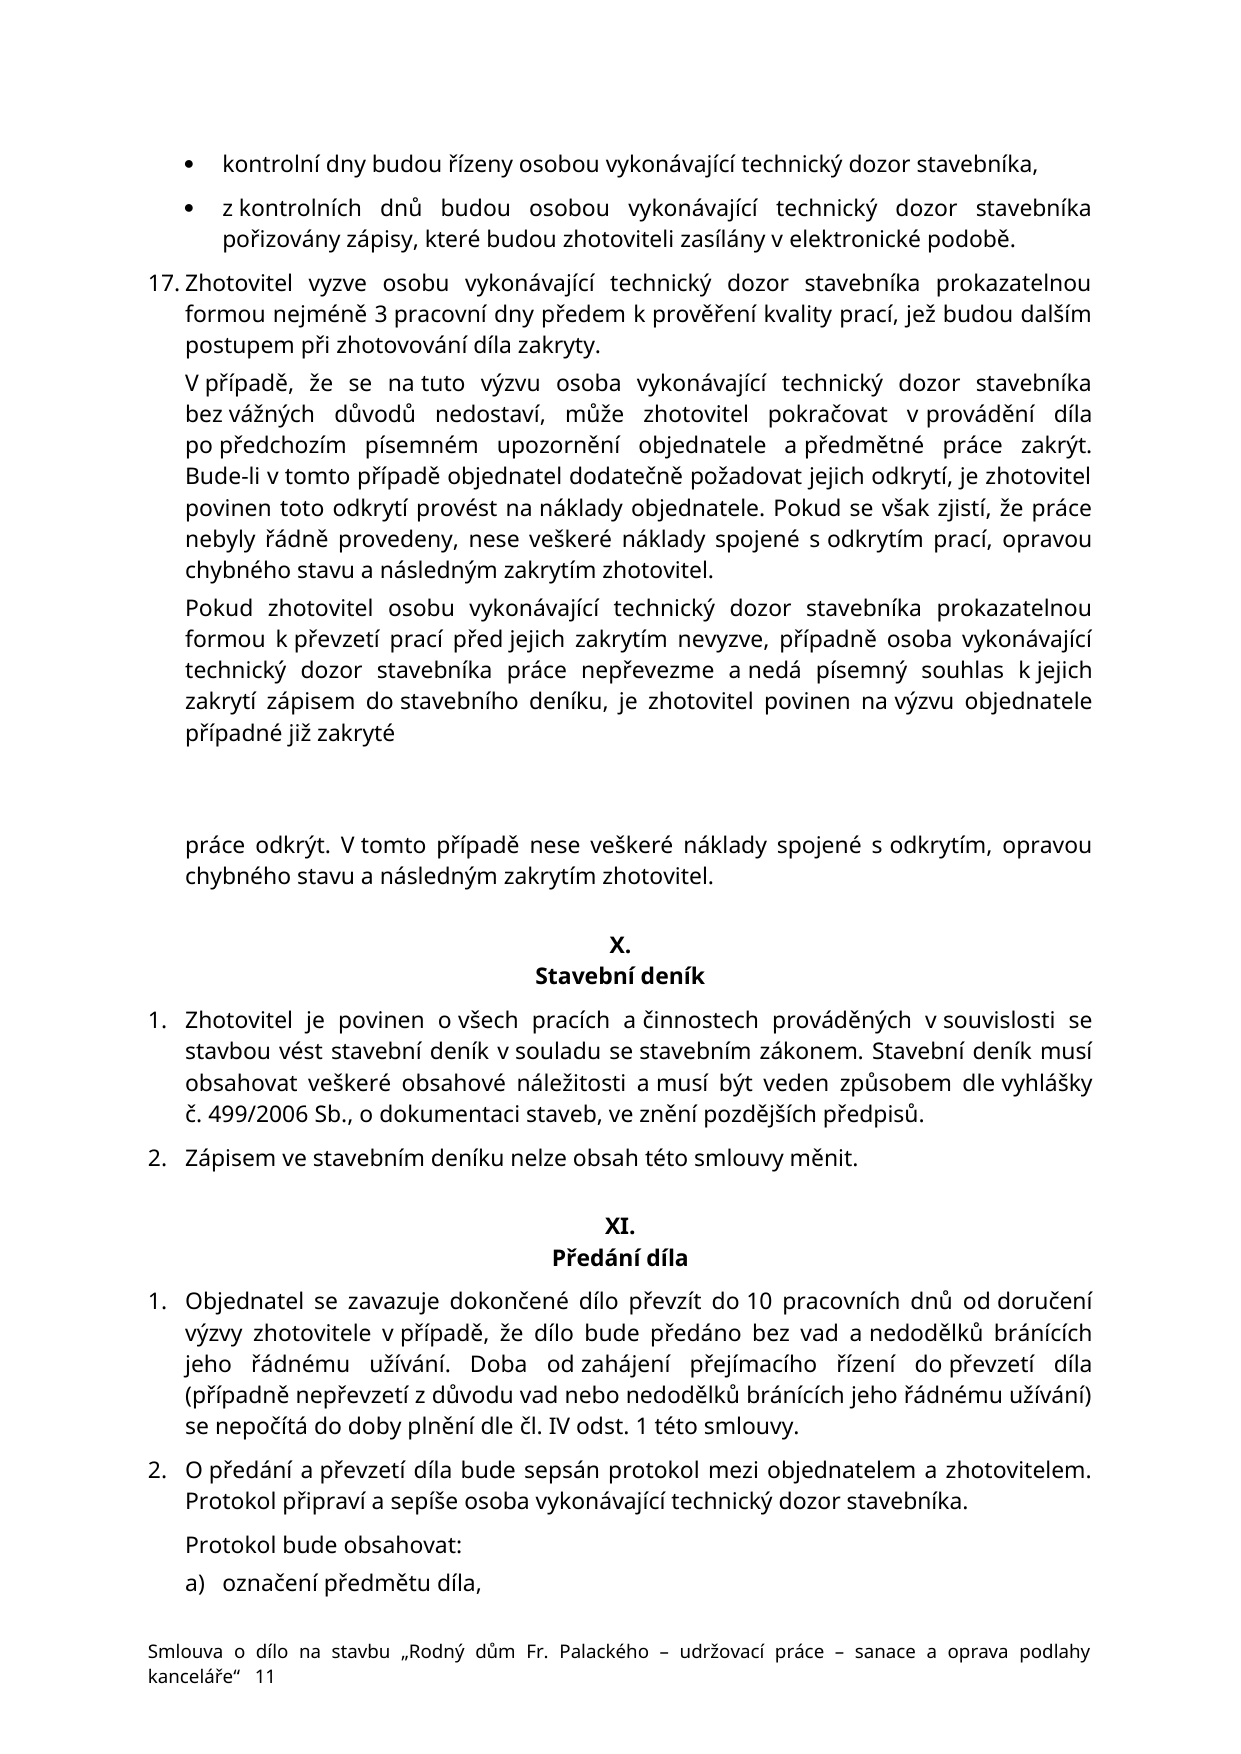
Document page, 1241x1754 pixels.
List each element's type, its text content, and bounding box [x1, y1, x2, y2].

text práce odkrýt. V tomto případě nese veškeré náklady spojené s odkrytím, opravou chybného stavu a následným zakrytím zhotovitel. [185, 829, 1092, 891]
list označení předmětu díla, [185, 1566, 1092, 1598]
list Objednatel se zavazuje dokončené dílo převzít do 10 pracovních dnů od doručení výzvy zhotovitele v případě, že dílo bude předáno bez vad a nedodělků bránících jeho řádnému užívání. Doba od zahájení přejímacího řízení do převzetí díla (případně nepřevzetí z důvodu vad nebo nedodělků bránících jeho řádnému užívání) se nepočítá do doby plnění dle čl. IV odst. 1 této smlouvy. [148, 1285, 1092, 1441]
text X. Stavební deník [148, 929, 1092, 991]
list z kontrolních dnů budou osobou vykonávající technický dozor stavebníka pořizovány zápisy, které budou zhotoviteli zasílány v elektronické podobě. [185, 191, 1092, 254]
list Zápisem ve stavebním deníku nelze obsah této smlouvy měnit. [148, 1141, 1092, 1173]
list O předání a převzetí díla bude sepsán protokol mezi objednatelem a zhotovitelem. Protokol připraví a sepíše osoba vykonávající technický dozor stavebníka. [148, 1454, 1092, 1516]
text Pokud zhotovitel osobu vykonávající technický dozor stavebníka prokazatelnou formou k převzetí prací před jejich zakrytím nevyzve, případně osoba vykonávající technický dozor stavebníka práce nepřevezme a nedá písemný souhlas k jejich zakrytí zápisem do stavebního deníku, je zhotovitel povinen na výzvu objednatele případné již zakryté [185, 591, 1092, 748]
list Zhotovitel vyzve osobu vykonávající technický dozor stavebníka prokazatelnou formou nejméně 3 pracovní dny předem k prověření kvality prací, jež budou dalším postupem při zhotovování díla zakryty. [148, 266, 1092, 360]
list Zhotovitel je povinen o všech pracích a činnostech prováděných v souvislosti se stavbou vést stavební deník v souladu se stavebním zákonem. Stavební deník musí obsahovat veškeré obsahové náležitosti a musí být veden způsobem dle vyhlášky č. 499/2006 Sb., o dokumentaci staveb, ve znění pozdějších předpisů. [148, 1004, 1092, 1129]
text XI. Předání díla [148, 1210, 1092, 1273]
list kontrolní dny budou řízeny osobou vykonávající technický dozor stavebníka, [185, 148, 1092, 179]
text Protokol bude obsahovat: [185, 1529, 1092, 1560]
text V případě, že se na tuto výzvu osoba vykonávající technický dozor stavebníka bez vážných důvodů nedostaví, může zhotovitel pokračovat v provádění díla po předchozím písemném upozornění objednatele a předmětné práce zakrýt. Bude-li v tomto případě objednatel dodatečně požadovat jejich odkrytí, je zhotovitel povinen toto odkrytí provést na náklady objednatele. Pokud se však zjistí, že práce nebyly řádně provedeny, nese veškeré náklady spojené s odkrytím prací, opravou chybného stavu a následným zakrytím zhotovitel. [185, 366, 1092, 585]
